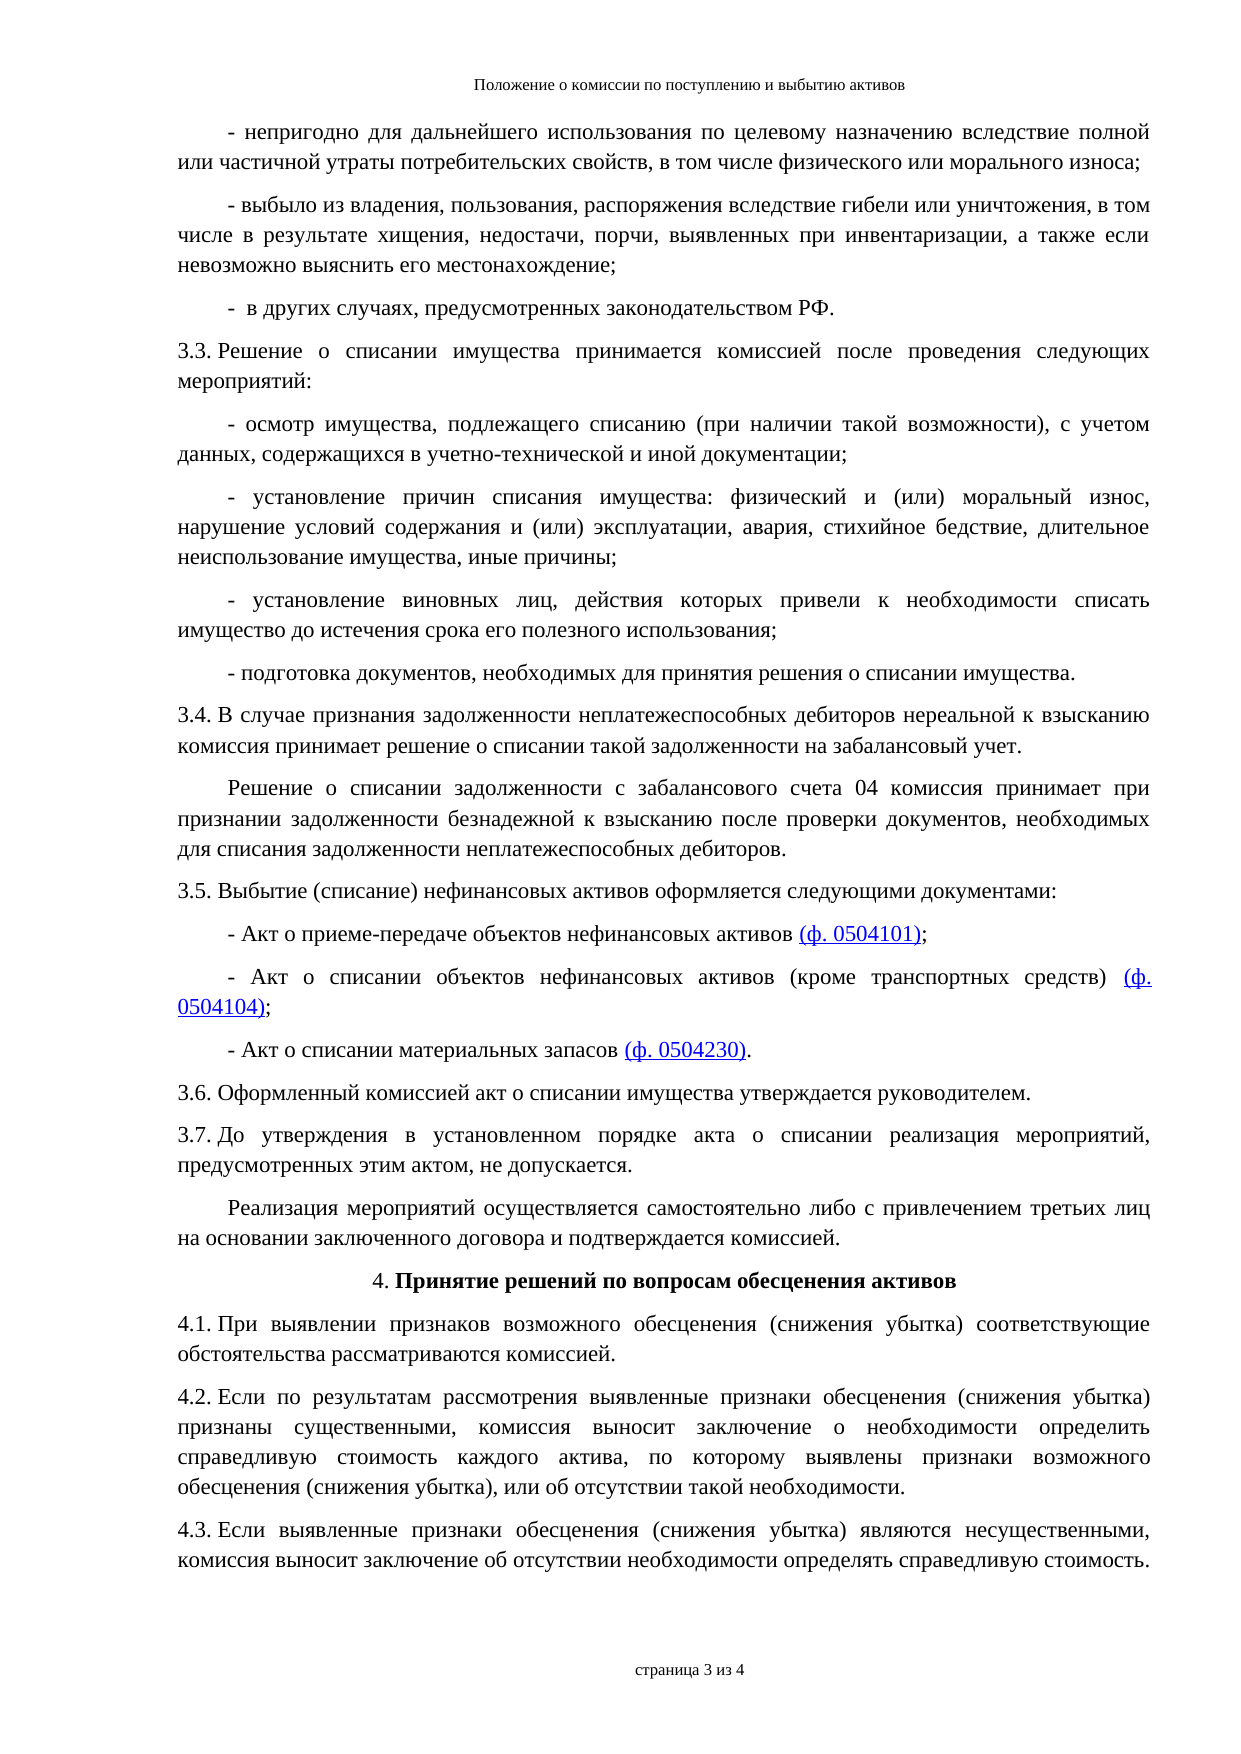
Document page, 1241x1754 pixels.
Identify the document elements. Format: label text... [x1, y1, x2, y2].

text Решение о списании задолженности с забалансового счета 04 комиссия принимает при признании задолженности безнадежной к взысканию после проверки документов, необходимых для списания задолженности неплатежеспособных дебиторов. [177, 774, 1152, 861]
text - Акт о списании материальных запасов (ф. 0504230). [177, 1036, 1152, 1062]
text Реализация мероприятий осуществляется самостоятельно либо с привлечением третьих лиц на основании заключенного договора и подтверждается комиссией. [177, 1194, 1152, 1251]
subtitle До утверждения в установленном порядке акта о списании реализация мероприятий, предусмотренных этим актом, не допускается. [177, 1121, 1152, 1178]
subtitle Если по результатам рассмотрения выявленные признаки обесценения (снижения убытка) признаны существенными, комиссия выносит заключение о необходимости определить справедливую стоимость каждого актива, по которому выявлены признаки возможного обесценения (снижения убытка), или об отсутствии такой необходимости. [177, 1383, 1152, 1500]
text - Акт о приеме-передаче объектов нефинансовых активов (ф. 0504101); [177, 920, 1152, 947]
subtitle При выявлении признаков возможного обесценения (снижения убытка) соответствующие обстоятельства рассматриваются комиссией. [177, 1310, 1152, 1366]
subtitle В случае признания задолженности неплатежеспособных дебиторов нереальной к взысканию комиссия принимает решение о списании такой задолженности на забалансовый учет. [177, 701, 1152, 758]
text - непригодно для дальнейшего использования по целевому назначению вследствие полной или частичной утраты потребительских свойств, в том числе физического или морального износа; [177, 118, 1152, 175]
text - в других случаях, предусмотренных законодательством РФ. [177, 294, 1152, 321]
subtitle Оформленный комиссией акт о списании имущества утверждается руководителем. [177, 1078, 1152, 1105]
text - установление причин списания имущества: физический и (или) моральный износ, нарушение условий содержания и (или) эксплуатации, авария, стихийное бедствие, длительное неиспользование имущества, иные причины; [177, 483, 1152, 569]
text - выбыло из владения, пользования, распоряжения вследствие гибели или уничтожения, в том числе в результате хищения, недостачи, порчи, выявленных при инвентаризации, а также если невозможно выяснить его местонахождение; [177, 191, 1152, 278]
text - установление виновных лиц, действия которых привели к необходимости списать имущество до истечения срока его полезного использования; [177, 586, 1152, 642]
subtitle Выбытие (списание) нефинансовых активов оформляется следующими документами: [177, 877, 1152, 904]
text - подготовка документов, необходимых для принятия решения о списании имущества. [177, 659, 1152, 685]
subtitle Если выявленные признаки обесценения (снижения убытка) являются несущественными, комиссия выносит заключение об отсутствии необходимости определять справедливую стоимость. [177, 1516, 1152, 1573]
subtitle Решение о списании имущества принимается комиссией после проведения следующих мероприятий: [177, 337, 1152, 393]
text - осмотр имущества, подлежащего списанию (при наличии такой возможности), с учетом данных, содержащихся в учетно-технической и иной документации; [177, 410, 1152, 466]
text - Акт о списании объектов нефинансовых активов (кроме транспортных средств) (ф. 0504104); [177, 963, 1152, 1019]
subtitle Принятие решений по вопросам обесценения активов [177, 1267, 1152, 1293]
